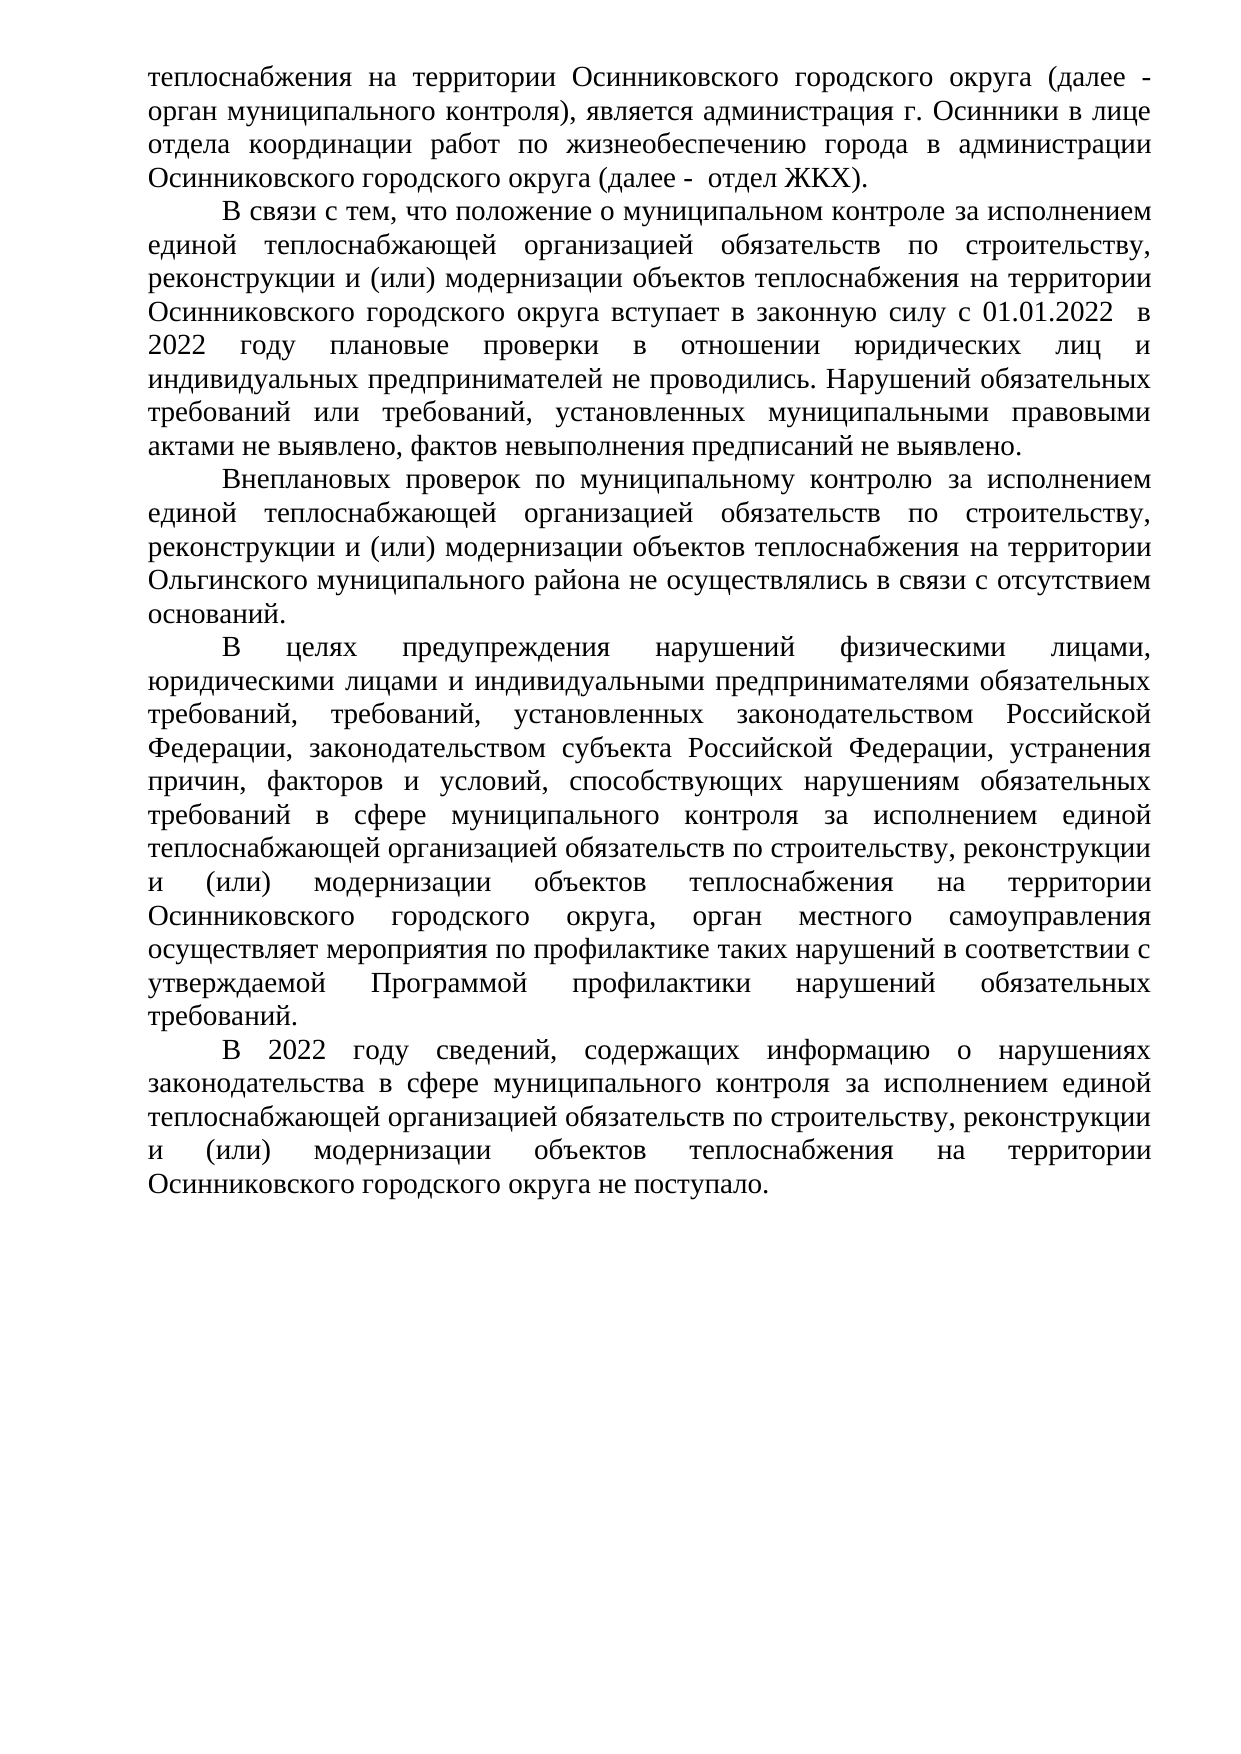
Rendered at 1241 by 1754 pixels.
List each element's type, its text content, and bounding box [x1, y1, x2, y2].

text В 2022 году сведений, содержащих информацию о нарушениях законодательства в сфере муниципального контроля за исполнением единой теплоснабжающей организацией обязательств по строительству, реконструкции и (или) модернизации объектов теплоснабжения на территории Осинниковского городского округа не поступало. [148, 1032, 1152, 1199]
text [148, 59, 1152, 193]
text В целях предупреждения нарушений физическими лицами, юридическими лицами и индивидуальными предпринимателями обязательных требований, требований, установленных законодательством Российской Федерации, законодательством субъекта Российской Федерации, устранения причин, факторов и условий, способствующих нарушениям обязательных требований в сфере муниципального контроля за исполнением единой теплоснабжающей организацией обязательств по строительству, реконструкции и (или) модернизации объектов теплоснабжения на территории Осинниковского городского округа, орган местного самоуправления осуществляет мероприятия по профилактике таких нарушений в соответствии с утверждаемой Программой профилактики нарушений обязательных требований. [148, 629, 1152, 1032]
text В связи с тем, что положение о муниципальном контроле за исполнением единой теплоснабжающей организацией обязательств по строительству, реконструкции и (или) модернизации объектов теплоснабжения на территории Осинниковского городского округа вступает в законную силу с 01.01.2022 в 2022 году плановые проверки в отношении юридических лиц и индивидуальных предпринимателей не проводились. Нарушений обязательных требований или требований, установленных муниципальными правовыми актами не выявлено, фактов невыполнения предписаний не выявлено. [148, 193, 1152, 462]
text Внеплановых проверок по муниципальному контролю за исполнением единой теплоснабжающей организацией обязательств по строительству, реконструкции и (или) модернизации объектов теплоснабжения на территории Ольгинского муниципального района не осуществлялись в связи с отсутствием оснований. [148, 462, 1152, 629]
